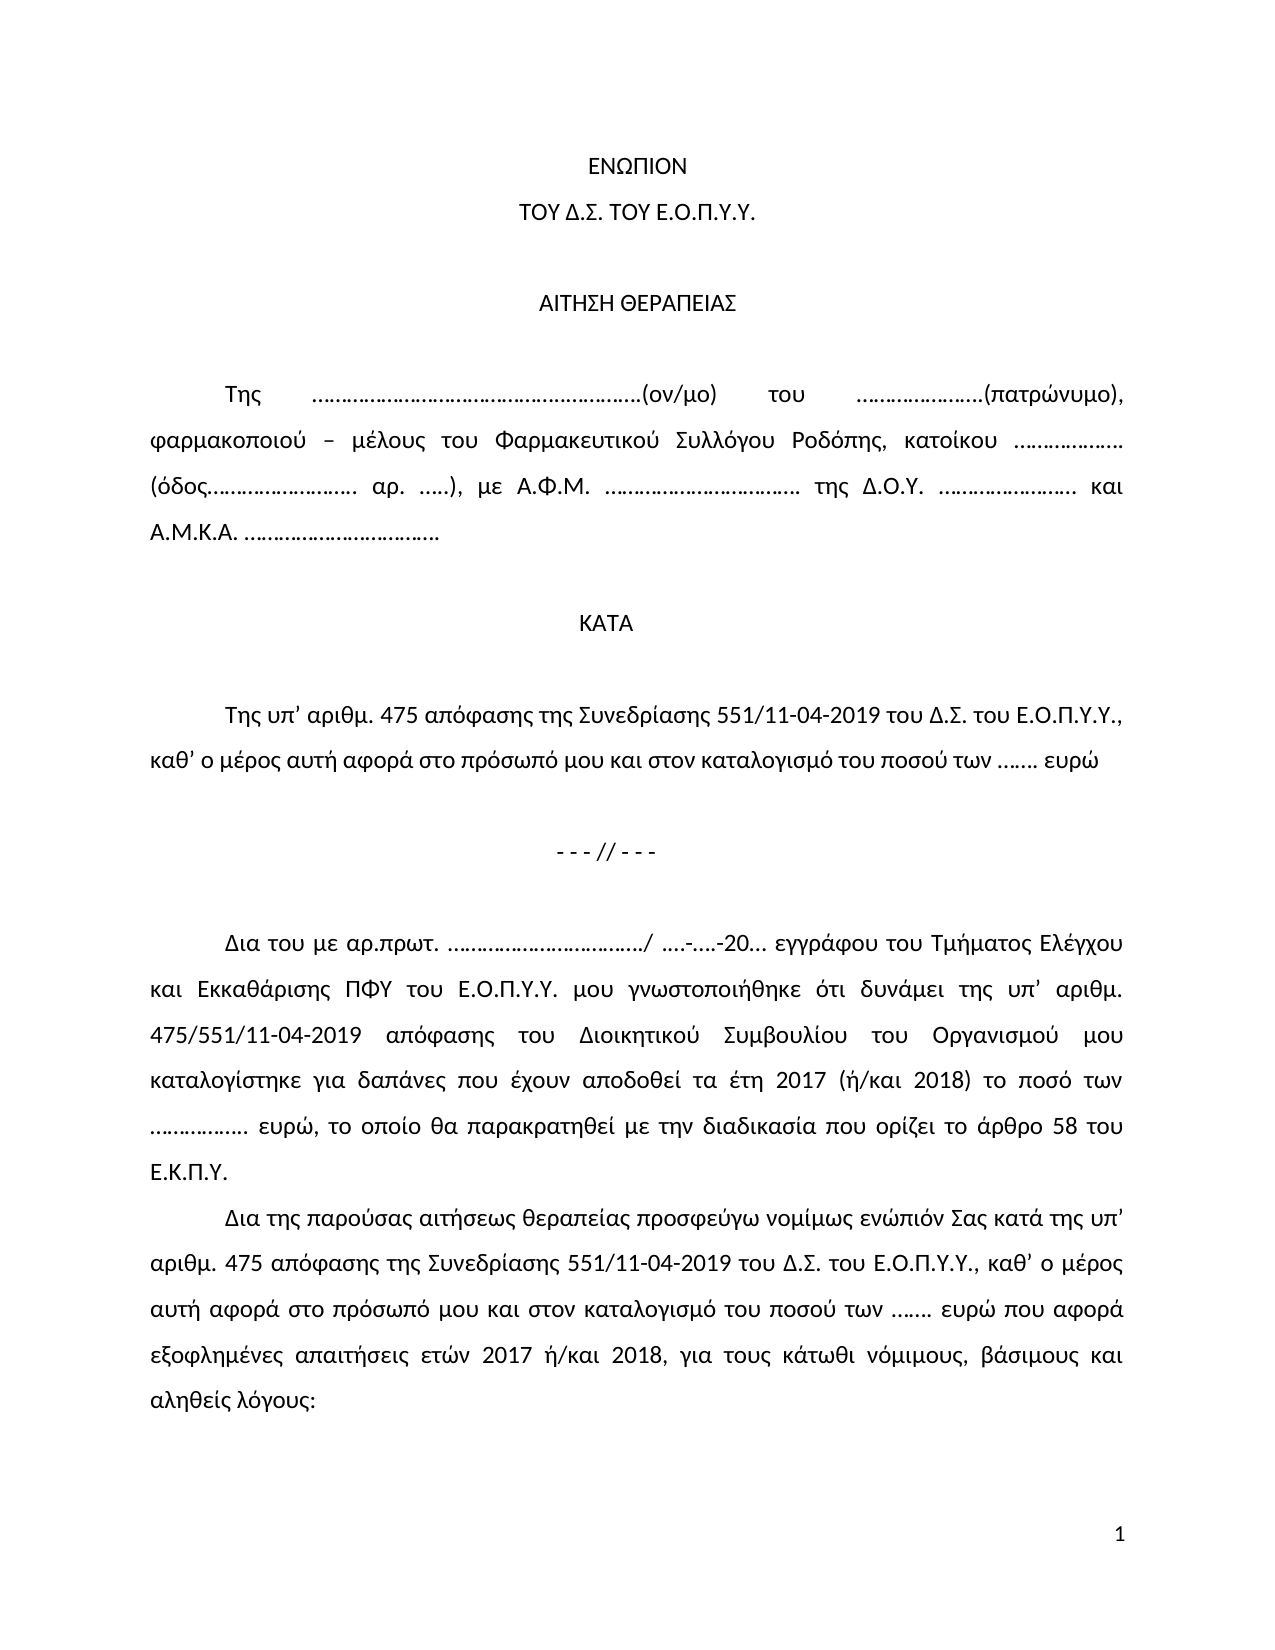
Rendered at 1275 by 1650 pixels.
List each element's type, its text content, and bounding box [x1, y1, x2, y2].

text Της ……………………………………..………….(ον/μο) του ………………….(πατρώνυμο), φαρμακοποιού – μέλους του Φαρμακευτικού Συλλόγου Ροδόπης, κατοίκου ………………. (όδος…………………….. αρ. …..), με Α.Φ.Μ. ……………………………. της Δ.Ο.Υ. …………………… και Α.Μ.Κ.Α. ……………………………. [150, 379, 1125, 546]
text Της υπ’ αριθμ. 475 απόφασης της Συνεδρίασης 551/11-04-2019 του Δ.Σ. του Ε.Ο.Π.Υ.Υ., καθ’ ο μέρος αυτή αφορά στο πρόσωπό μου και στον καταλογισμό του ποσού των ……. ευρώ [150, 699, 1125, 775]
text - - - // - - - [262, 836, 1125, 866]
text ΚΑΤΑ [262, 607, 1125, 638]
text ΤΟΥ Δ.Σ. ΤΟΥ Ε.Ο.Π.Υ.Υ. [150, 196, 1125, 226]
text Δια του με αρ.πρωτ. ……………………………./ .…-….-20… εγγράφου του Τμήματος Ελέγχου και Εκκαθάρισης ΠΦΥ του Ε.Ο.Π.Υ.Υ. μου γνωστοποιήθηκε ότι δυνάμει της υπ’ αριθμ. 475/551/11-04-2019 απόφασης του Διοικητικού Συμβουλίου του Οργανισμού μου καταλογίστηκε για δαπάνες που έχουν αποδοθεί τα έτη 2017 (ή/και 2018) το ποσό των …………….. ευρώ, το οποίο θα παρακρατηθεί με την διαδικασία που ορίζει το άρθρο 58 του Ε.Κ.Π.Υ. [150, 927, 1125, 1187]
text ΕΝΩΠΙΟΝ [150, 150, 1125, 181]
text ΑΙΤΗΣΗ ΘΕΡΑΠΕΙΑΣ [150, 287, 1125, 318]
text Δια της παρούσας αιτήσεως θεραπείας προσφεύγω νομίμως ενώπιόν Σας κατά της υπ’ αριθμ. 475 απόφασης της Συνεδρίασης 551/11-04-2019 του Δ.Σ. του Ε.Ο.Π.Υ.Υ., καθ’ ο μέρος αυτή αφορά στο πρόσωπό μου και στον καταλογισμό του ποσού των ……. ευρώ που αφορά εξοφλημένες απαιτήσεις ετών 2017 ή/και 2018, για τους κάτωθι νόμιμους, βάσιμους και αληθείς λόγους: [150, 1202, 1125, 1415]
